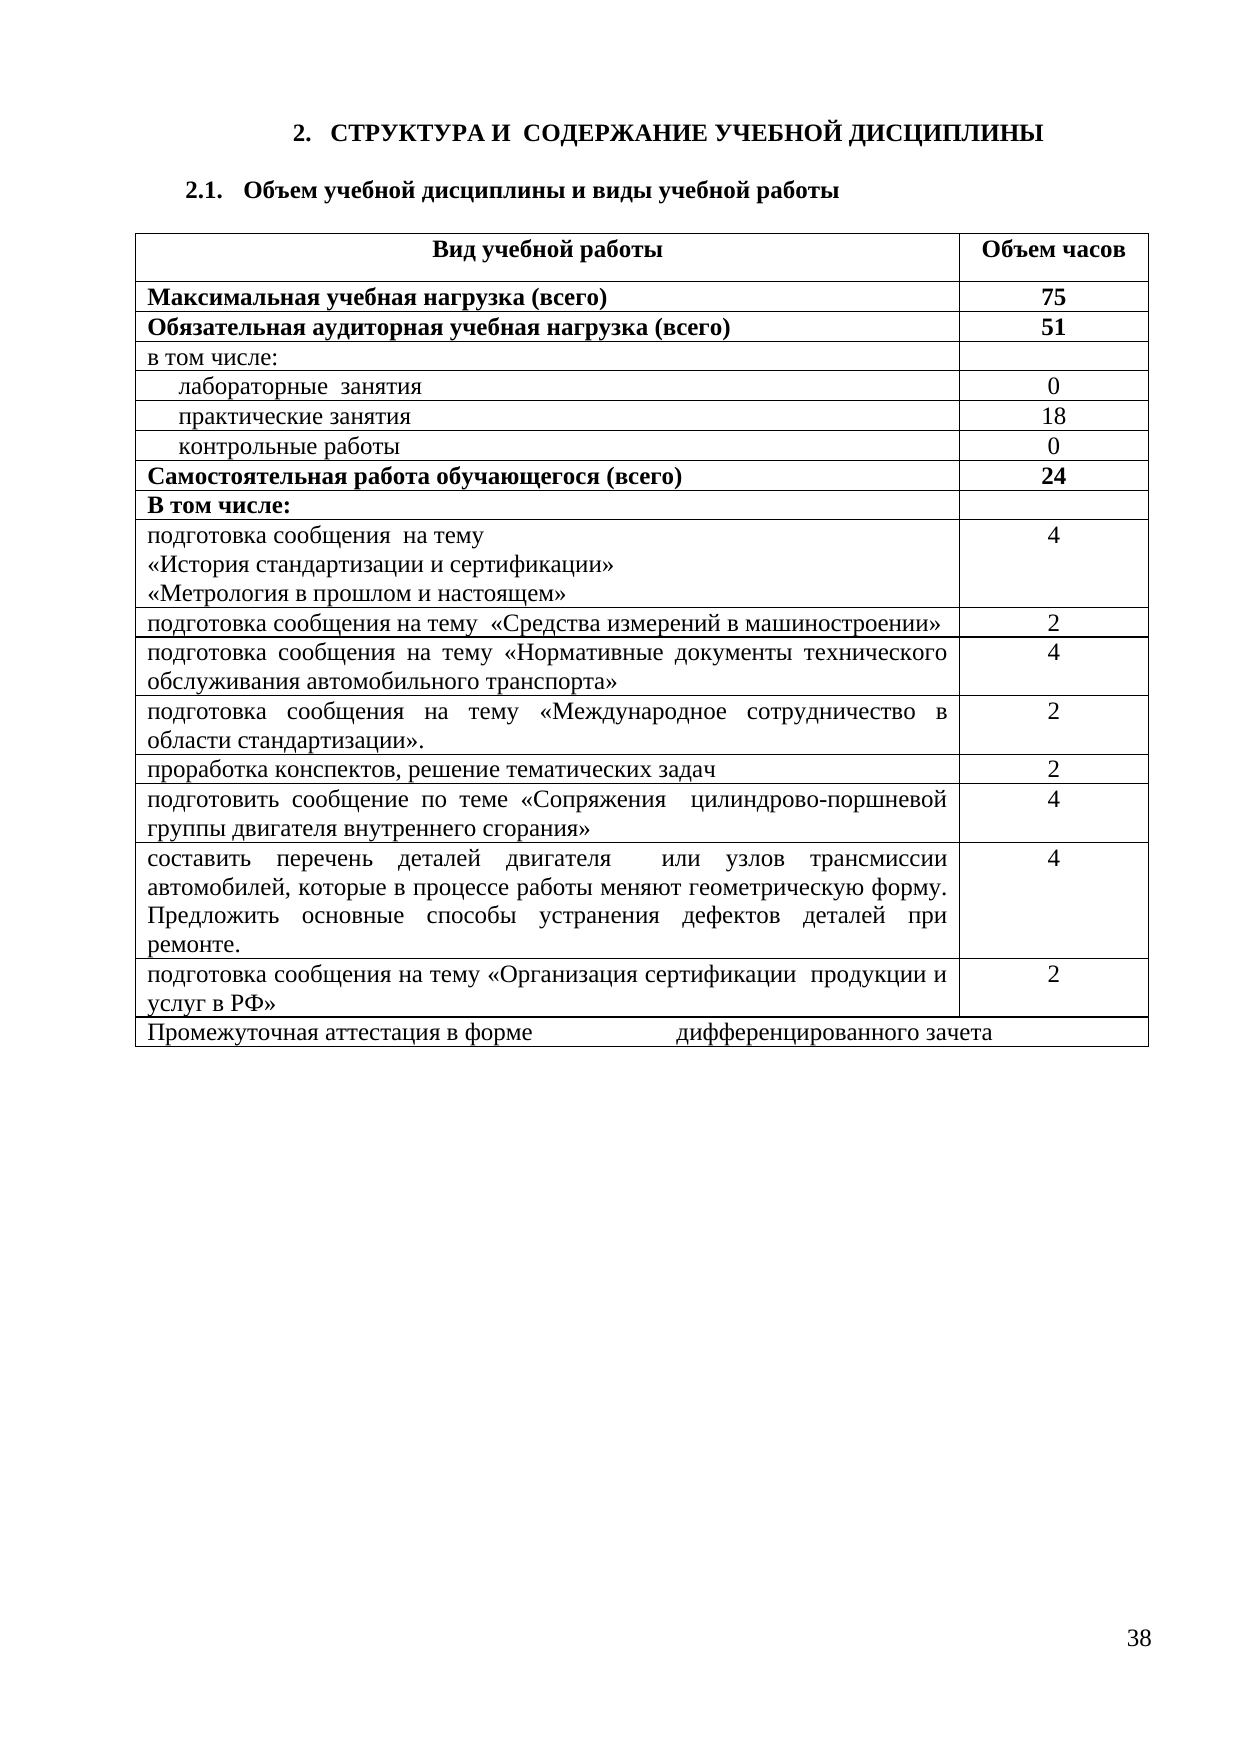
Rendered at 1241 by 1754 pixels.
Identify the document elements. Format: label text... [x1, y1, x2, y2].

table_cell Самостоятельная работа обучающегося (всего) [136, 461, 959, 489]
table_cell составить перечень деталей двигателя или узлов трансмиссии автомобилей, которые в процессе работы меняют геометрическую форму. Предложить основные способы устранения дефектов деталей при ремонте. [136, 843, 959, 958]
table_cell В том числе: [136, 491, 959, 519]
table_cell Максимальная учебная нагрузка (всего) [136, 282, 959, 311]
table_cell подготовить сообщение по теме «Сопряжения цилиндрово-поршневой группы двигателя внутреннего сгорания» [136, 784, 959, 842]
table_cell 4 [960, 784, 1148, 842]
table_header Объем часов [960, 234, 1148, 281]
table_cell 2 [960, 608, 1148, 636]
table_cell 75 [960, 282, 1148, 311]
table_cell подготовка сообщения на тему «Международное сотрудничество в области стандартизации». [136, 696, 959, 753]
table_cell в том числе: [136, 342, 959, 370]
table_cell 24 [960, 461, 1148, 489]
table_header Вид учебной работы [136, 234, 959, 281]
table_cell [960, 342, 1148, 370]
table_cell 51 [960, 312, 1148, 341]
table_cell [960, 491, 1148, 519]
table_cell 4 [960, 843, 1148, 958]
table_cell Обязательная аудиторная учебная нагрузка (всего) [136, 312, 959, 341]
list СТРУКТУРА И СОДЕРЖАНИЕ УЧЕБНОЙ ДИСЦИПЛИНЫ [185, 118, 1152, 147]
table_cell 2 [960, 696, 1148, 753]
table_cell подготовка сообщения на тему «История стандартизации и сертификации» «Метрология в прошлом и настоящем» [136, 520, 959, 607]
table_cell подготовка сообщения на тему «Нормативные документы технического обслуживания автомобильного транспорта» [136, 638, 959, 695]
table_cell 4 [960, 638, 1148, 695]
table_cell 0 [960, 371, 1148, 400]
table_cell практические занятия [136, 401, 959, 430]
table_cell 2 [960, 959, 1148, 1016]
table_cell 18 [960, 401, 1148, 430]
table_cell подготовка сообщения на тему «Средства измерений в машиностроении» [136, 608, 959, 636]
table_cell лабораторные занятия [136, 371, 959, 400]
table_cell контрольные работы [136, 431, 959, 460]
table_cell 0 [960, 431, 1148, 460]
table_cell Промежуточная аттестация в форме дифференцированного зачета [136, 1018, 1148, 1046]
table_cell проработка конспектов, решение тематических задач [136, 755, 959, 783]
table_cell 2 [960, 755, 1148, 783]
table_cell 4 [960, 520, 1148, 607]
table_cell подготовка сообщения на тему «Организация сертификации продукции и услуг в РФ» [136, 959, 959, 1016]
list Объем учебной дисциплины и виды учебной работы [185, 176, 1152, 204]
